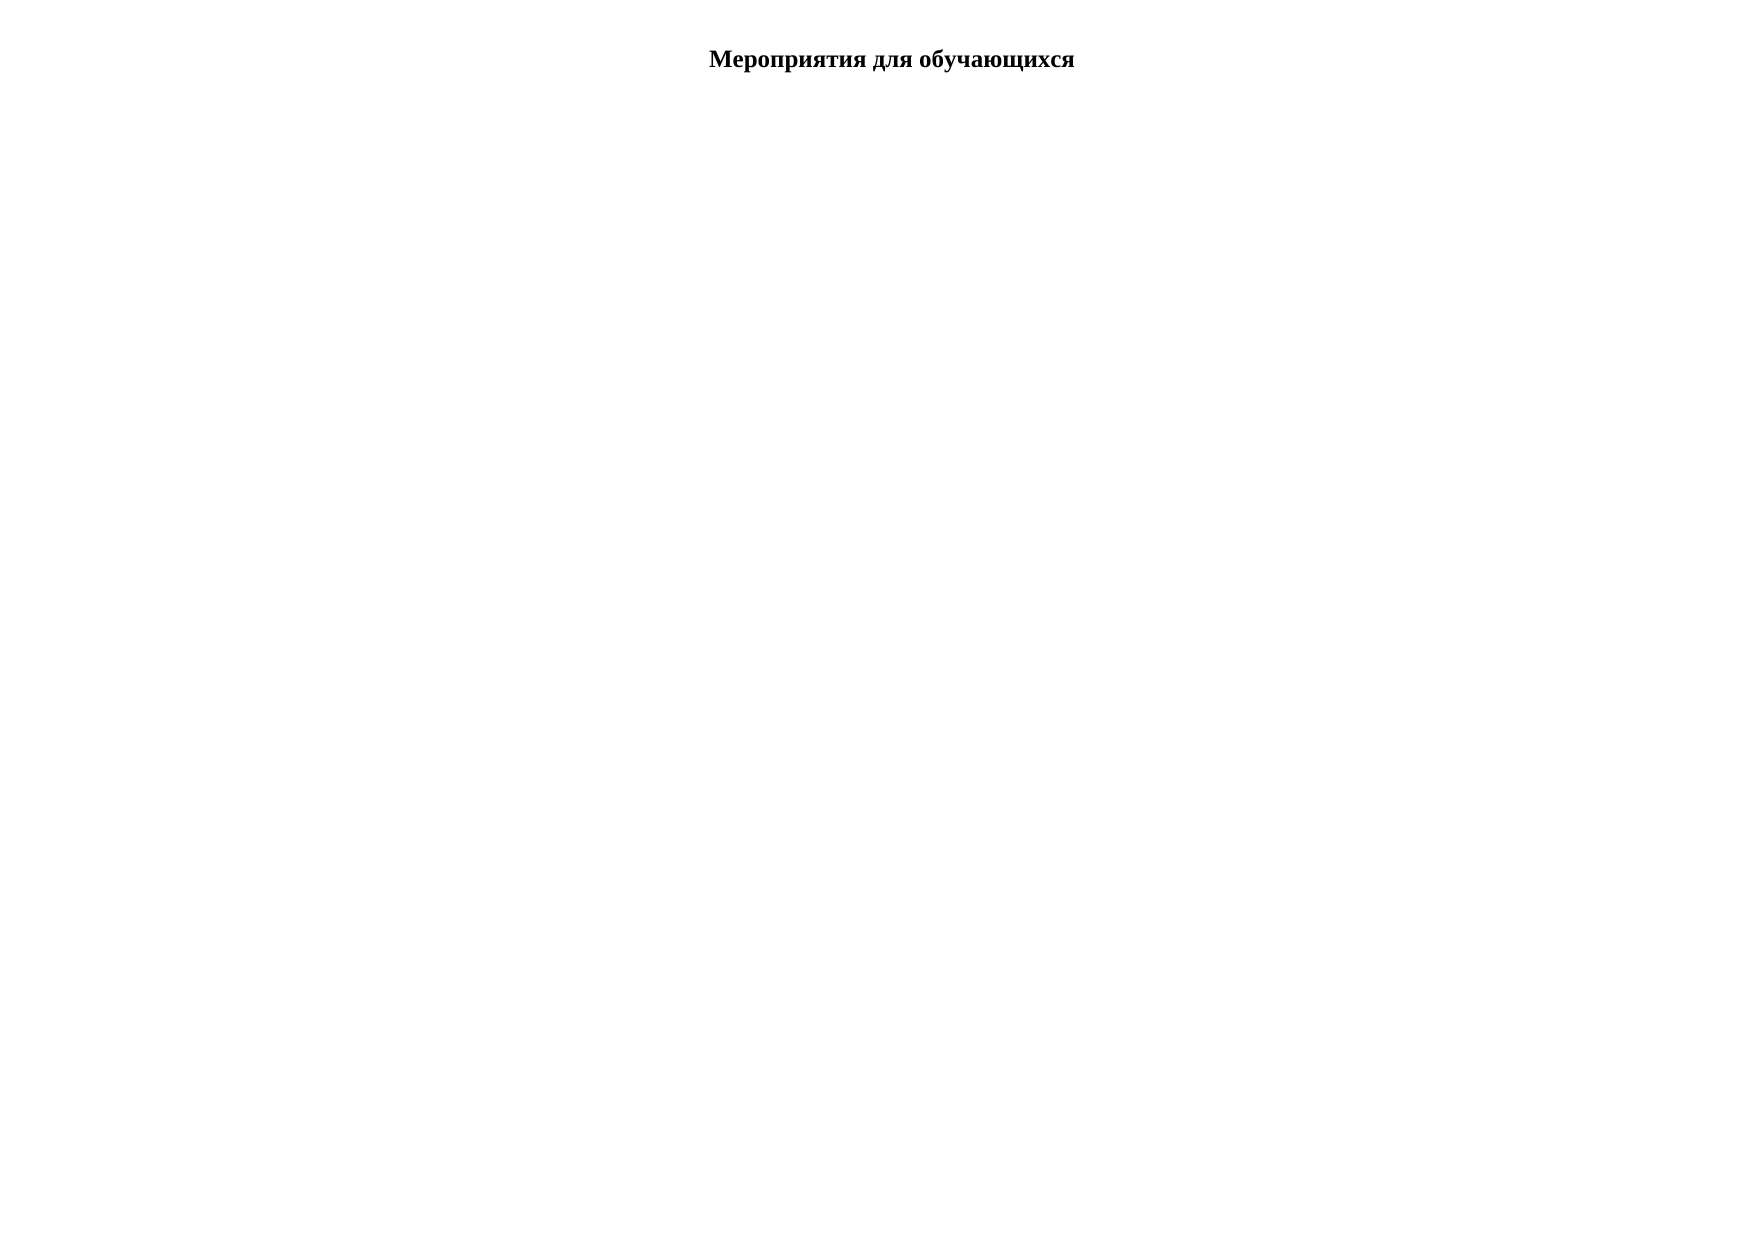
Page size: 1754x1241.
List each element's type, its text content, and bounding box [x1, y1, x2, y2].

text Мероприятия для обучающихся [189, 44, 1595, 73]
